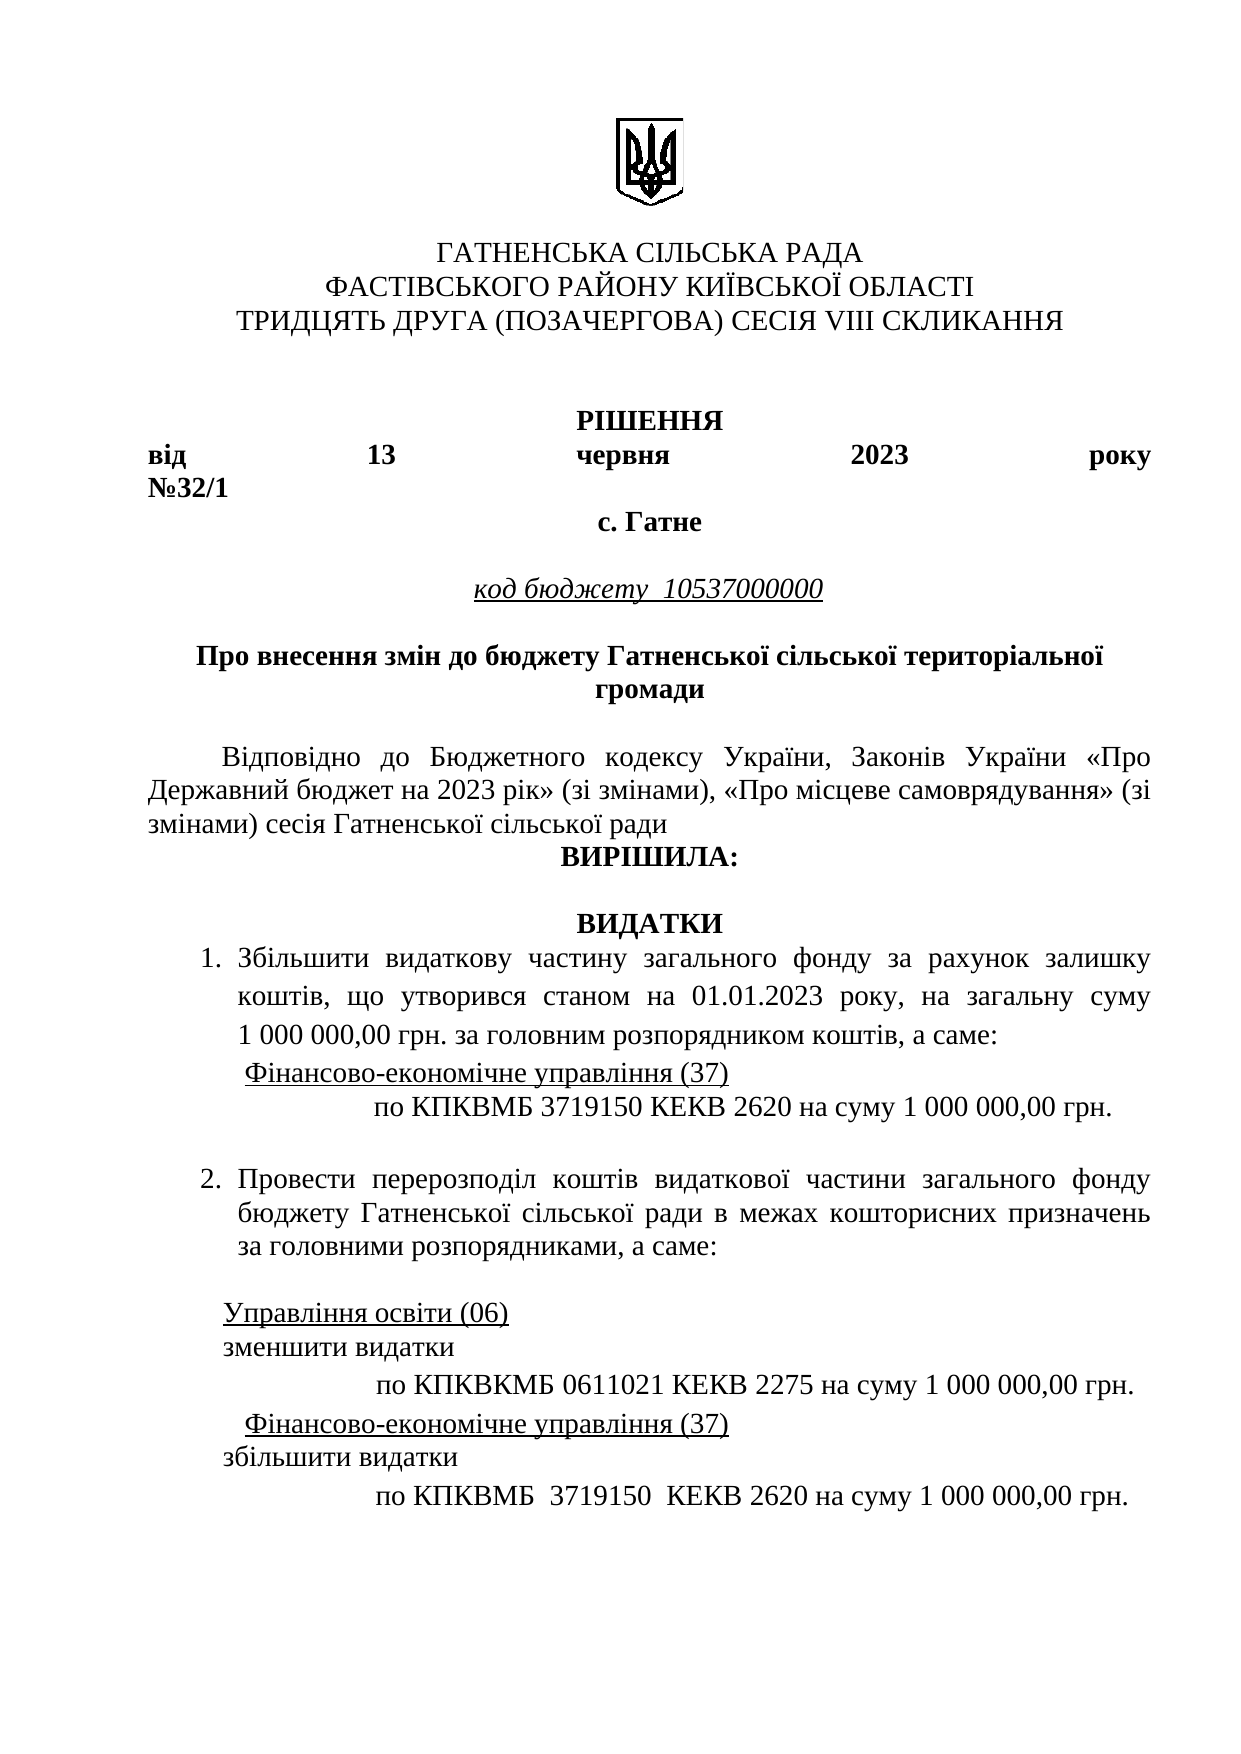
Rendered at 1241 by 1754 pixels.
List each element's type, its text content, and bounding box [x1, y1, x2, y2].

text код бюджету 10537000000 [148, 571, 1152, 604]
text Про внесення змін до бюджету Гатненської сільської територіальної громади [148, 638, 1152, 705]
text ФАСТІВСЬКОГО РАЙОНУ КИЇВСЬКОЇ ОБЛАСТІ [148, 269, 1152, 303]
text ТРИДЦЯТЬ ДРУГА (ПОЗАЧЕРГОВА) СЕСІЯ VIII СКЛИКАННЯ [148, 303, 1152, 336]
text ГАТНЕНСЬКА СІЛЬСЬКА РАДА [148, 236, 1152, 269]
list Управління освіти (06) [223, 1295, 1152, 1329]
text Відповідно до Бюджетного кодексу України, Законів України «Про Державний бюджет на 2023 рік» (зі змінами), «Про місцеве самоврядування» (зі змінами) сесія Гатненської сільської ради [148, 739, 1152, 839]
text РІШЕННЯ [148, 403, 1152, 437]
text Фінансово-економічне управління (37) [244, 1406, 1152, 1439]
text с. Гатне [148, 504, 1152, 537]
list зменшити видатки [223, 1329, 1152, 1362]
text ВИРІШИЛА: [148, 839, 1152, 873]
list Збільшити видаткову частину загального фонду за рахунок залишку коштів, що утворився станом на 01.01.2023 року, на загальну суму 1 000 000,00 грн. за головним розпорядником коштів, а саме: [200, 940, 1152, 1051]
text по КПКВМБ 3719150 КЕКВ 2620 на суму 1 000 000,00 грн. [273, 1478, 1152, 1512]
list по КПКВКМБ 0611021 КЕКВ 2275 на суму 1 000 000,00 грн. [223, 1367, 1152, 1401]
text по КПКВМБ 3719150 КЕКВ 2620 на суму 1 000 000,00 грн. [148, 1089, 1152, 1123]
text Фінансово-економічне управління (37) [244, 1056, 1152, 1089]
text ВИДАТКИ [148, 906, 1152, 940]
list Провести перерозподіл коштів видаткової частини загального фонду бюджету Гатненської сільської ради в межах кошторисних призначень за головними розпорядниками, а саме: [200, 1161, 1152, 1262]
text від 13 червня 2023 року №32/1 [148, 437, 1152, 504]
list збільшити видатки [223, 1439, 1152, 1473]
